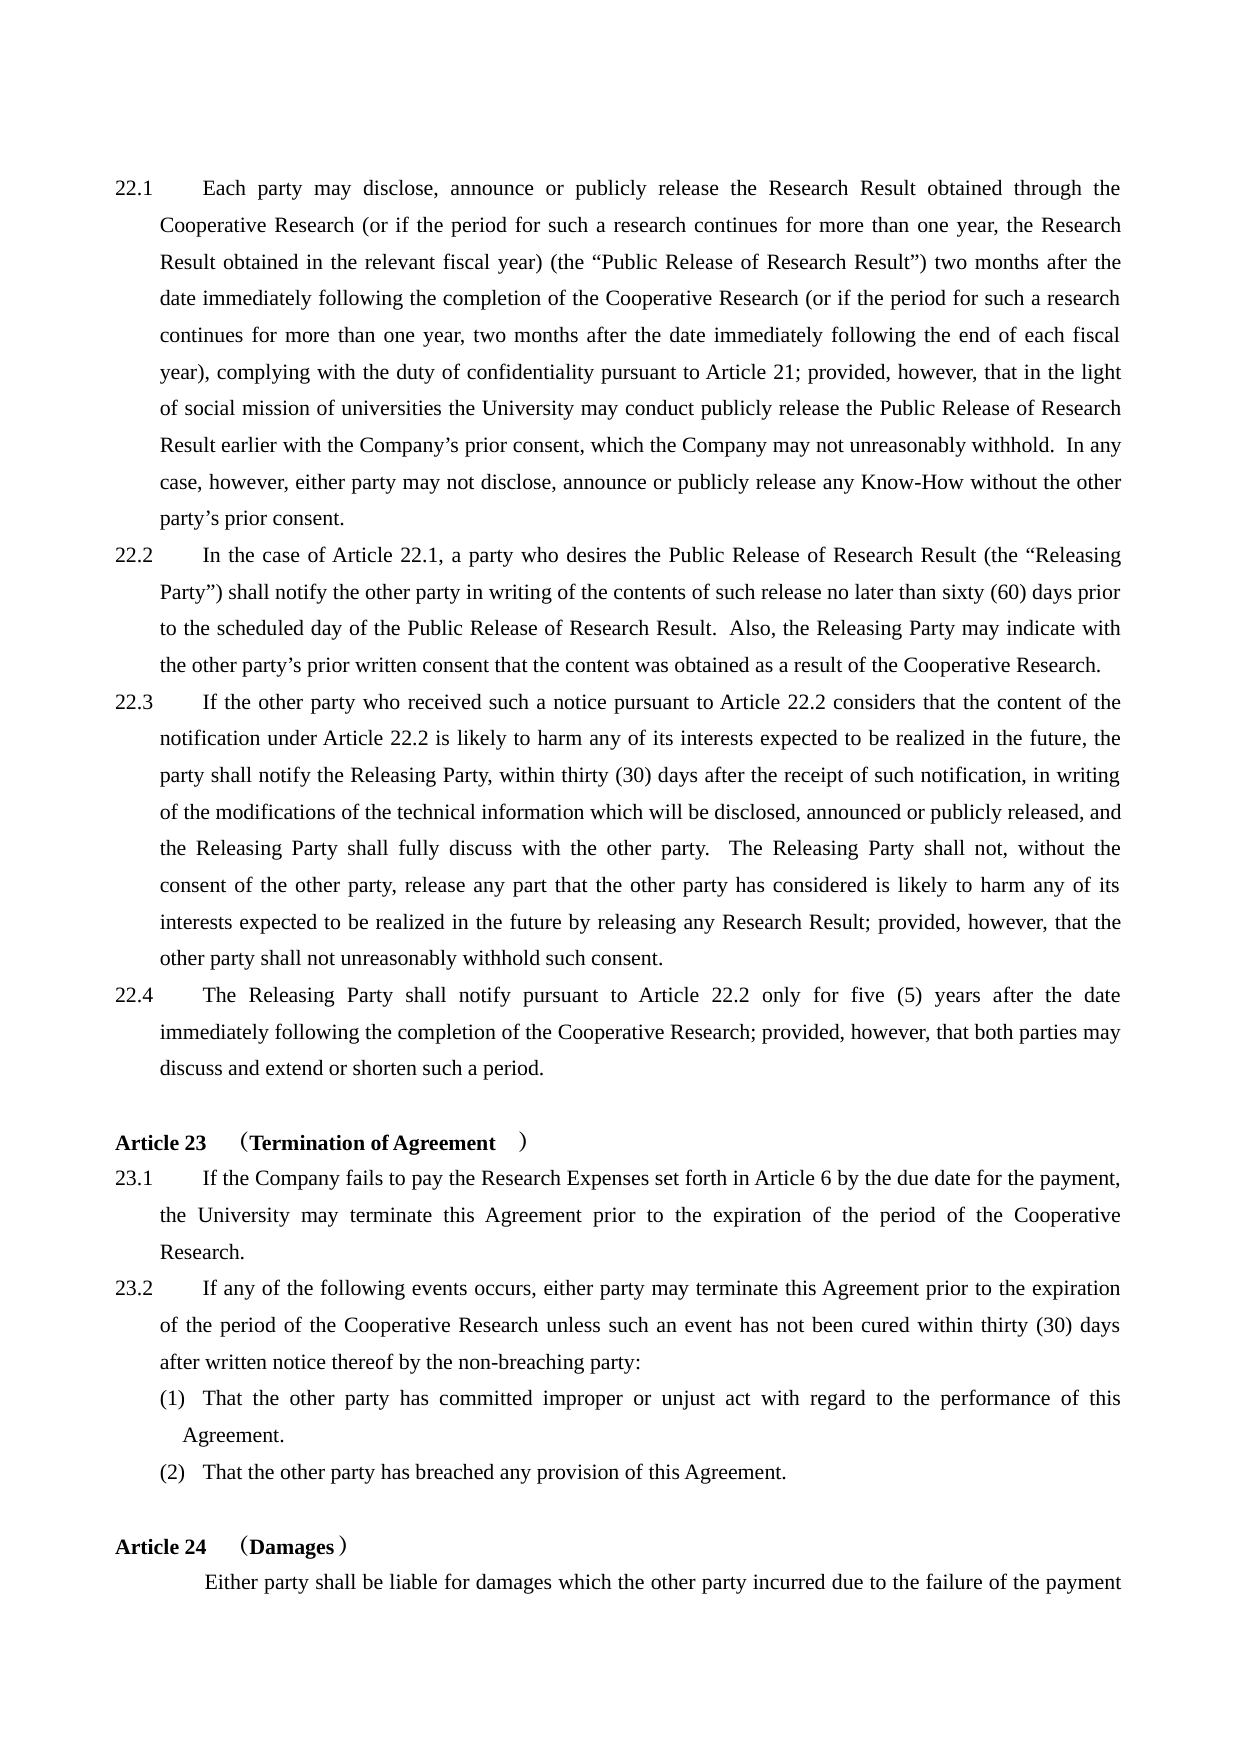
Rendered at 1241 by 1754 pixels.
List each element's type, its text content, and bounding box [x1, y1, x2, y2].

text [137, 1563, 1123, 1600]
text (1) That the other party has committed improper or unjust act with regard to the performance of this Agreement. [137, 1380, 1123, 1453]
text 23.2 If any of the following events occurs, either party may terminate this Agreement prior to the expiration of the period of the Cooperative Research unless such an event has not been cured within thirty (30) days after written notice thereof by the non-breaching party: [115, 1270, 1123, 1380]
text 22.3 If the other party who received such a notice pursuant to Article 22.2 considers that the content of the notification under Article 22.2 is likely to harm any of its interests expected to be realized in the future, the party shall notify the Releasing Party, within thirty (30) days after the receipt of such notification, in writing of the modifications of the technical information which will be disclosed, announced or publicly released, and the Releasing Party shall fully discuss with the other party. The Releasing Party shall not, without the consent of the other party, release any part that the other party has considered is likely to harm any of its interests expected to be realized in the future by releasing any Research Result; provided, however, that the other party shall not unreasonably withhold such consent. [115, 683, 1123, 976]
text Article 23（Termination of Agreement） [115, 1123, 1123, 1160]
text (2) That the other party has breached any provision of this Agreement. [115, 1453, 1123, 1490]
text Article 24（Damages） [115, 1526, 1123, 1563]
text 22.2 In the case of Article 22.1, a party who desires the Public Release of Research Result (the “Releasing Party”) shall notify the other party in writing of the contents of such release no later than sixty (60) days prior to the scheduled day of the Public Release of Research Result. Also, the Releasing Party may indicate with the other party’s prior written consent that the content was obtained as a result of the Cooperative Research. [115, 536, 1123, 683]
text 23.1 If the Company fails to pay the Research Expenses set forth in Article 6 by the due date for the payment, the University may terminate this Agreement prior to the expiration of the period of the Cooperative Research. [115, 1160, 1123, 1270]
text 22.1 Each party may disclose, announce or publicly release the Research Result obtained through the Cooperative Research (or if the period for such a research continues for more than one year, the Research Result obtained in the relevant fiscal year) (the “Public Release of Research Result”) two months after the date immediately following the completion of the Cooperative Research (or if the period for such a research continues for more than one year, two months after the date immediately following the end of each fiscal year), complying with the duty of confidentiality pursuant to Article 21; provided, however, that in the light of social mission of universities the University may conduct publicly release the Public Release of Research Result earlier with the Company’s prior consent, which the Company may not unreasonably withhold. In any case, however, either party may not disclose, announce or publicly release any Know-How without the other party’s prior consent. [115, 170, 1123, 536]
text 22.4 The Releasing Party shall notify pursuant to Article 22.2 only for five (5) years after the date immediately following the completion of the Cooperative Research; provided, however, that both parties may discuss and extend or shorten such a period. [115, 976, 1123, 1086]
